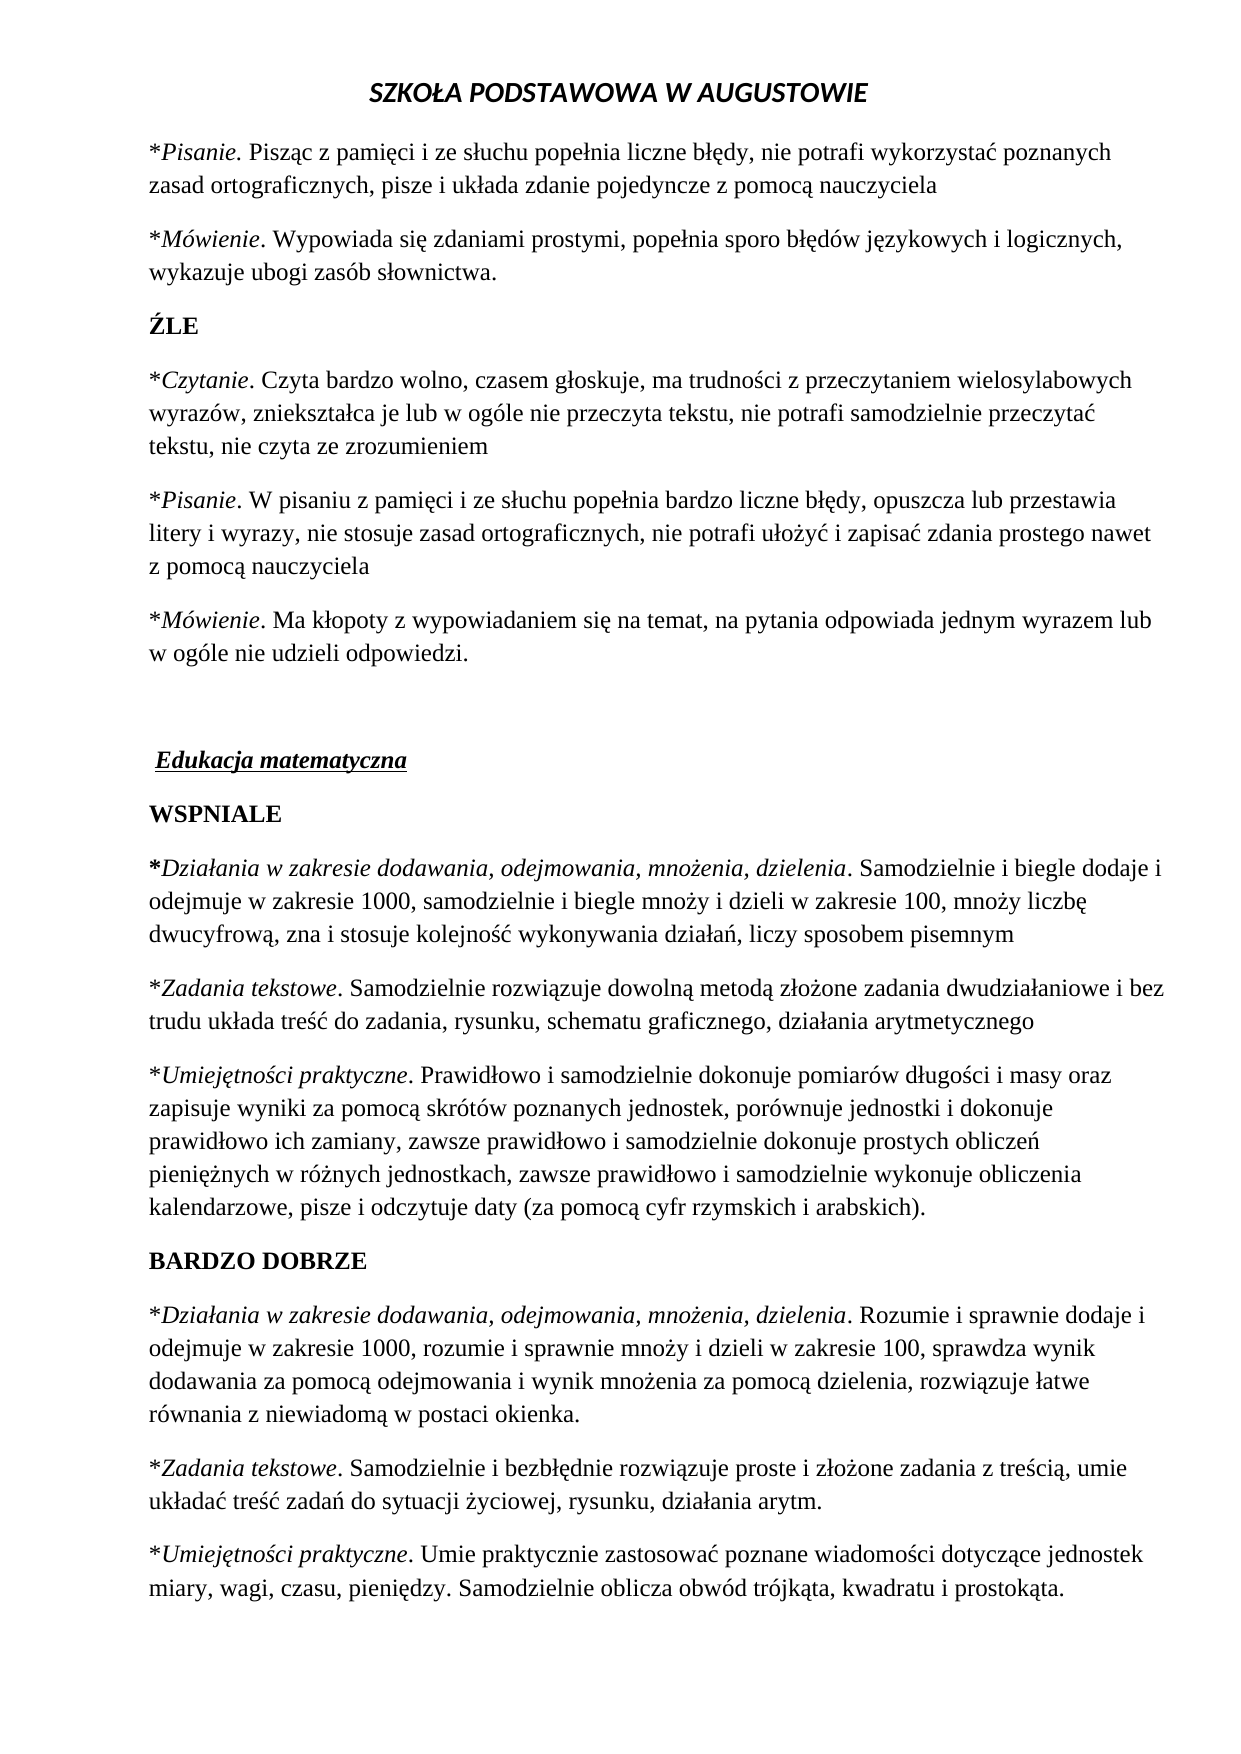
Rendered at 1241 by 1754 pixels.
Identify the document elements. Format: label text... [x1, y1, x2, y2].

text BARDZO DOBRZE [149, 1246, 1165, 1275]
text *Umiejętności praktyczne. Prawidłowo i samodzielnie dokonuje pomiarów długości i masy oraz zapisuje wyniki za pomocą skrótów poznanych jednostek, porównuje jednostki i dokonuje prawidłowo ich zamiany, zawsze prawidłowo i samodzielnie dokonuje prostych obliczeń pieniężnych w różnych jednostkach, zawsze prawidłowo i samodzielnie wykonuje obliczenia kalendarzowe, pisze i odczytuje daty (za pomocą cyfr rzymskich i arabskich). [149, 1060, 1165, 1221]
text *Pisanie. W pisaniu z pamięci i ze słuchu popełnia bardzo liczne błędy, opuszcza lub przestawia litery i wyrazy, nie stosuje zasad ortograficznych, nie potrafi ułożyć i zapisać zdania prostego nawet z pomocą nauczyciela [149, 485, 1165, 580]
text *Mówienie. Ma kłopoty z wypowiadaniem się na temat, na pytania odpowiada jednym wyrazem lub w ogóle nie udzieli odpowiedzi. [149, 605, 1165, 667]
text WSPNIALE [149, 799, 1165, 828]
text *Działania w zakresie dodawania, odejmowania, mnożenia, dzielenia. Rozumie i sprawnie dodaje i odejmuje w zakresie 1000, rozumie i sprawnie mnoży i dzieli w zakresie 100, sprawdza wynik dodawania za pomocą odejmowania i wynik mnożenia za pomocą dzielenia, rozwiązuje łatwe równania z niewiadomą w postaci okienka. [149, 1300, 1165, 1428]
text Edukacja matematyczna [149, 746, 1165, 774]
text *Umiejętności praktyczne. Umie praktycznie zastosować poznane wiadomości dotyczące jednostek miary, wagi, czasu, pieniędzy. Samodzielnie oblicza obwód trójkąta, kwadratu i prostokąta. [149, 1539, 1165, 1601]
text *Mówienie. Wypowiada się zdaniami prostymi, popełnia sporo błędów językowych i logicznych, wykazuje ubogi zasób słownictwa. [149, 224, 1165, 286]
text *Działania w zakresie dodawania, odejmowania, mnożenia, dzielenia. Samodzielnie i biegle dodaje i odejmuje w zakresie 1000, samodzielnie i biegle mnoży i dzieli w zakresie 100, mnoży liczbę dwucyfrową, zna i stosuje kolejność wykonywania działań, liczy sposobem pisemnym [149, 853, 1165, 948]
text ŹLE [149, 311, 1165, 340]
text *Zadania tekstowe. Samodzielnie rozwiązuje dowolną metodą złożone zadania dwudziałaniowe i bez trudu układa treść do zadania, rysunku, schematu graficznego, działania arytmetycznego [149, 973, 1165, 1035]
text *Pisanie. Pisząc z pamięci i ze słuchu popełnia liczne błędy, nie potrafi wykorzystać poznanych zasad ortograficznych, pisze i układa zdanie pojedyncze z pomocą nauczyciela [149, 137, 1165, 199]
text *Czytanie. Czyta bardzo wolno, czasem głoskuje, ma trudności z przeczytaniem wielosylabowych wyrazów, zniekształca je lub w ogóle nie przeczyta tekstu, nie potrafi samodzielnie przeczytać tekstu, nie czyta ze zrozumieniem [149, 365, 1165, 460]
text *Zadania tekstowe. Samodzielnie i bezbłędnie rozwiązuje proste i złożone zadania z treścią, umie układać treść zadań do sytuacji życiowej, rysunku, działania arytm. [149, 1453, 1165, 1514]
